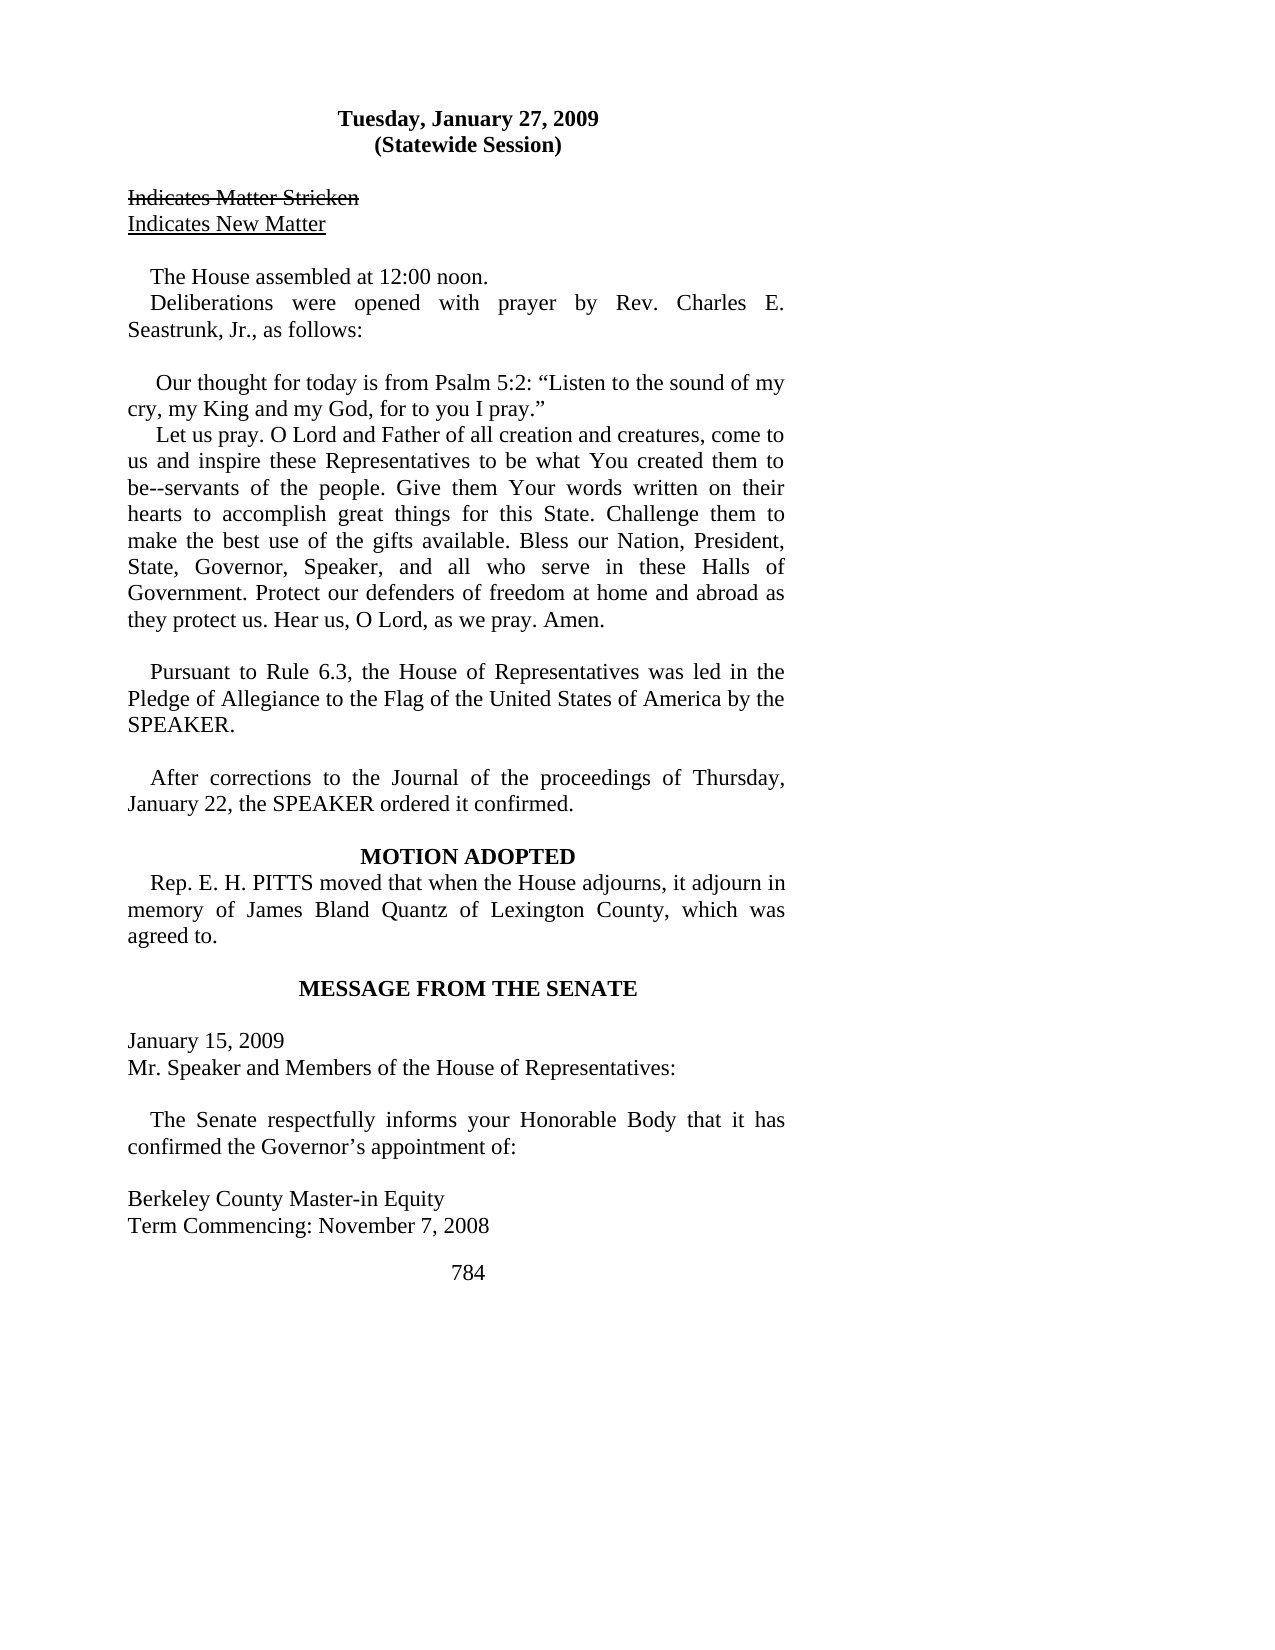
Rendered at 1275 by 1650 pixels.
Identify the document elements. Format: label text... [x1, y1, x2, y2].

text MOTION ADOPTED [127, 843, 786, 869]
text The Senate respectfully informs your Honorable Body that it has confirmed the Governor’s appointment of: [127, 1106, 786, 1159]
text Our thought for today is from Psalm 5:2: “Listen to the sound of my cry, my King and my God, for to you I pray.” [127, 368, 786, 421]
text Berkeley County Master-in Equity [127, 1186, 786, 1212]
text Indicates New Matter [127, 210, 786, 237]
text Term Commencing: November 7, 2008 [127, 1212, 786, 1238]
text January 15, 2009 [127, 1027, 786, 1054]
text MESSAGE FROM THE SENATE [127, 975, 786, 1001]
text Rep. E. H. PITTS moved that when the House adjourns, it adjourn in memory of James Bland Quantz of Lexington County, which was agreed to. [127, 869, 786, 948]
text Mr. Speaker and Members of the House of Representatives: [127, 1054, 786, 1080]
text Pursuant to Rule 6.3, the House of Representatives was led in the Pledge of Allegiance to the Flag of the United States of America by the SPEAKER. [127, 658, 786, 737]
text Deliberations were opened with prayer by Rev. Charles E. Seastrunk, Jr., as follows: [127, 289, 786, 342]
text Let us pray. O Lord and Father of all creation and creatures, come to us and inspire these Representatives to be what You created them to be--servants of the people. Give them Your words written on their hearts to accomplish great things for this State. Challenge them to make the best use of the gifts available. Bless our Nation, President, State, Governor, Speaker, and all who serve in these Halls of Government. Protect our defenders of freedom at home and abroad as they protect us. Hear us, O Lord, as we pray. Amen. [127, 421, 786, 632]
text Indicates Matter Stricken [127, 184, 786, 210]
text After corrections to the Journal of the proceedings of Thursday, January 22, the SPEAKER ordered it confirmed. [127, 764, 786, 817]
text The House assembled at 12:00 noon. [127, 263, 786, 289]
